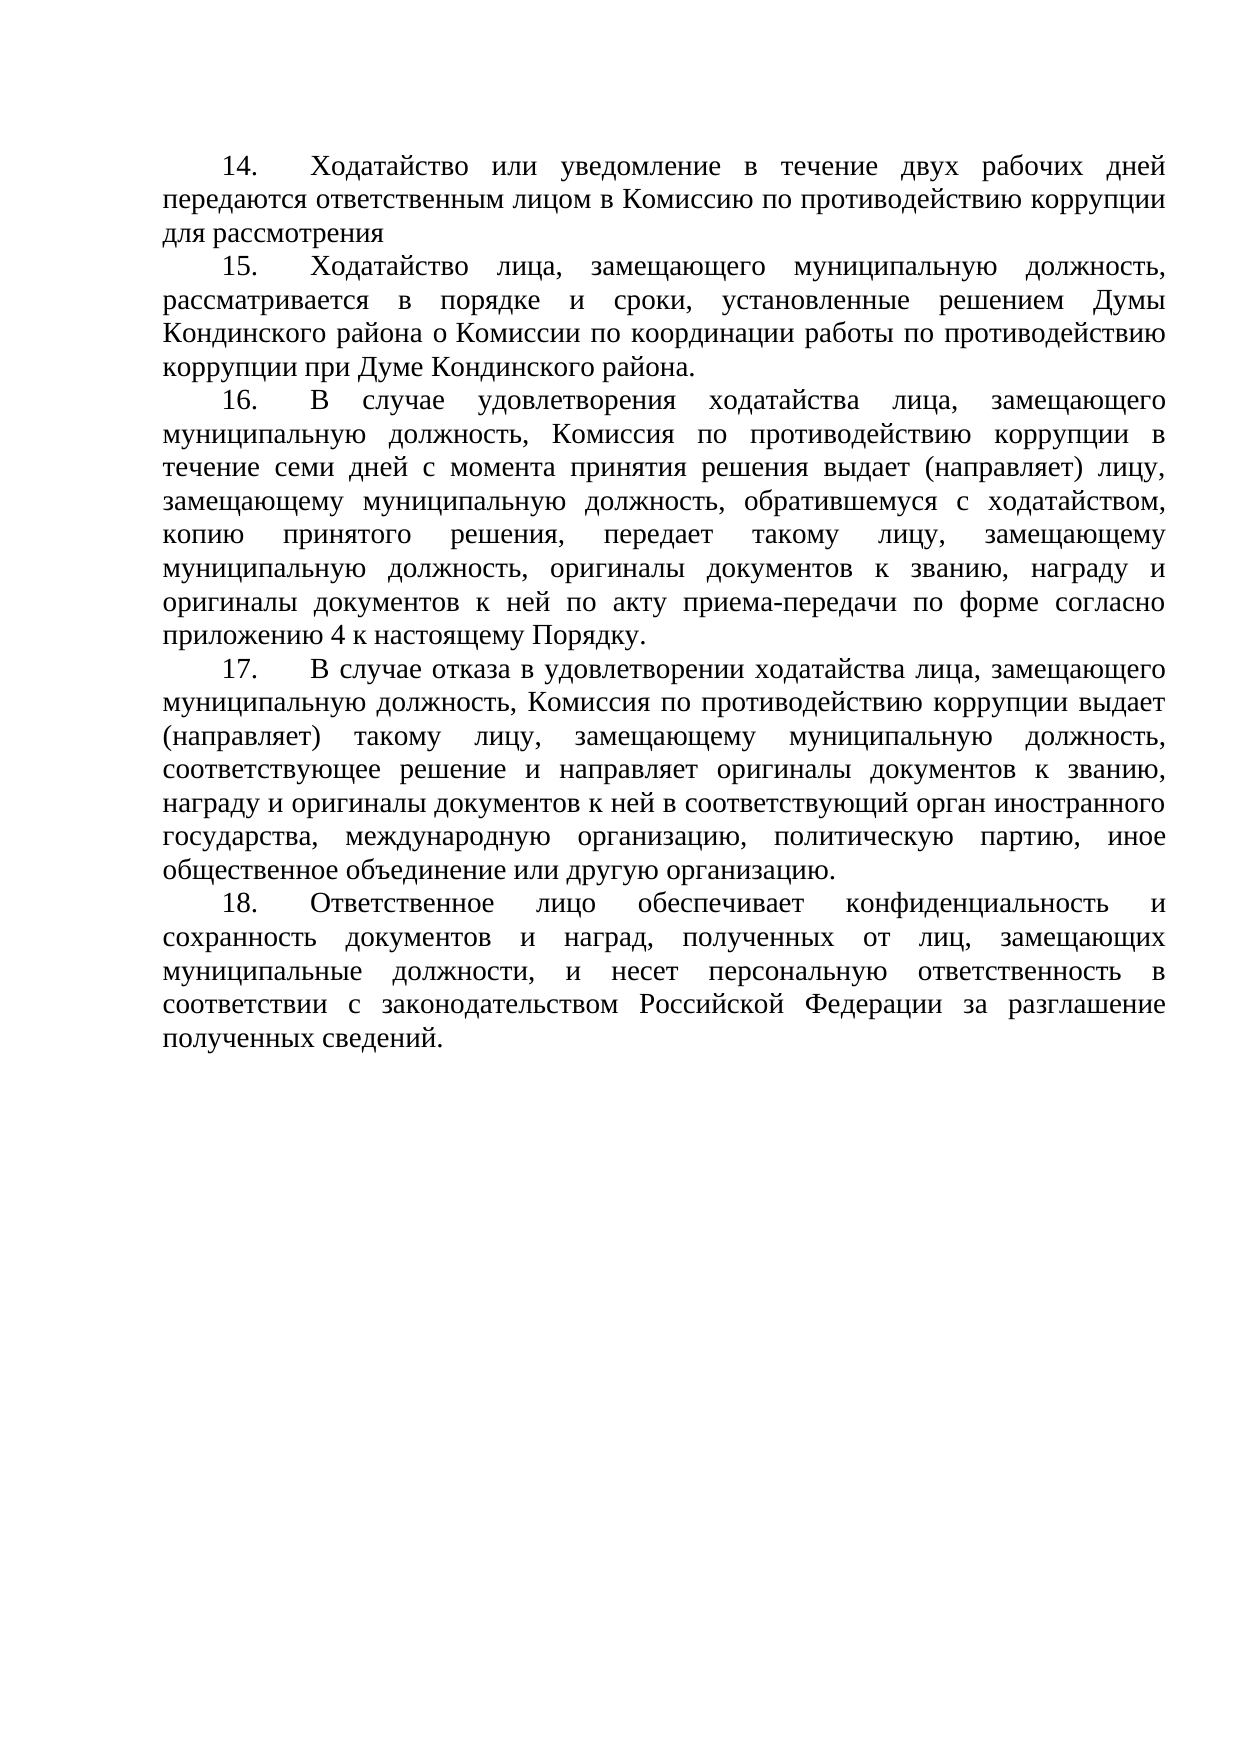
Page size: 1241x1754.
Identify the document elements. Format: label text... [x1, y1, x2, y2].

list Ходатайство лица, замещающего муниципальную должность, рассматривается в порядке и сроки, установленные решением Думы Кондинского района о Комиссии по координации работы по противодействию коррупции при Думе Кондинского района. [162, 248, 1167, 382]
list Ответственное лицо обеспечивает конфиденциальность и сохранность документов и наград, полученных от лиц, замещающих муниципальные должности, и несет персональную ответственность в соответствии с законодательством Российской Федерации за разглашение полученных сведений. [162, 886, 1167, 1053]
list В случае удовлетворения ходатайства лица, замещающего муниципальную должность, Комиссия по противодействию коррупции в течение семи дней с момента принятия решения выдает (направляет) лицу, замещающему муниципальную должность, обратившемуся с ходатайством, копию принятого решения, передает такому лицу, замещающему муниципальную должность, оригиналы документов к званию, награду и оригиналы документов к ней по акту приема-передачи по форме согласно приложению 4 к настоящему Порядку. [162, 382, 1167, 651]
list В случае отказа в удовлетворении ходатайства лица, замещающего муниципальную должность, Комиссия по противодействию коррупции выдает (направляет) такому лицу, замещающему муниципальную должность, соответствующее решение и направляет оригиналы документов к званию, награду и оригиналы документов к ней в соответствующий орган иностранного государства, международную организацию, политическую партию, иное общественное объединение или другую организацию. [162, 651, 1167, 886]
list Ходатайство или уведомление в течение двух рабочих дней передаются ответственным лицом в Комиссию по противодействию коррупции для рассмотрения [162, 148, 1167, 248]
